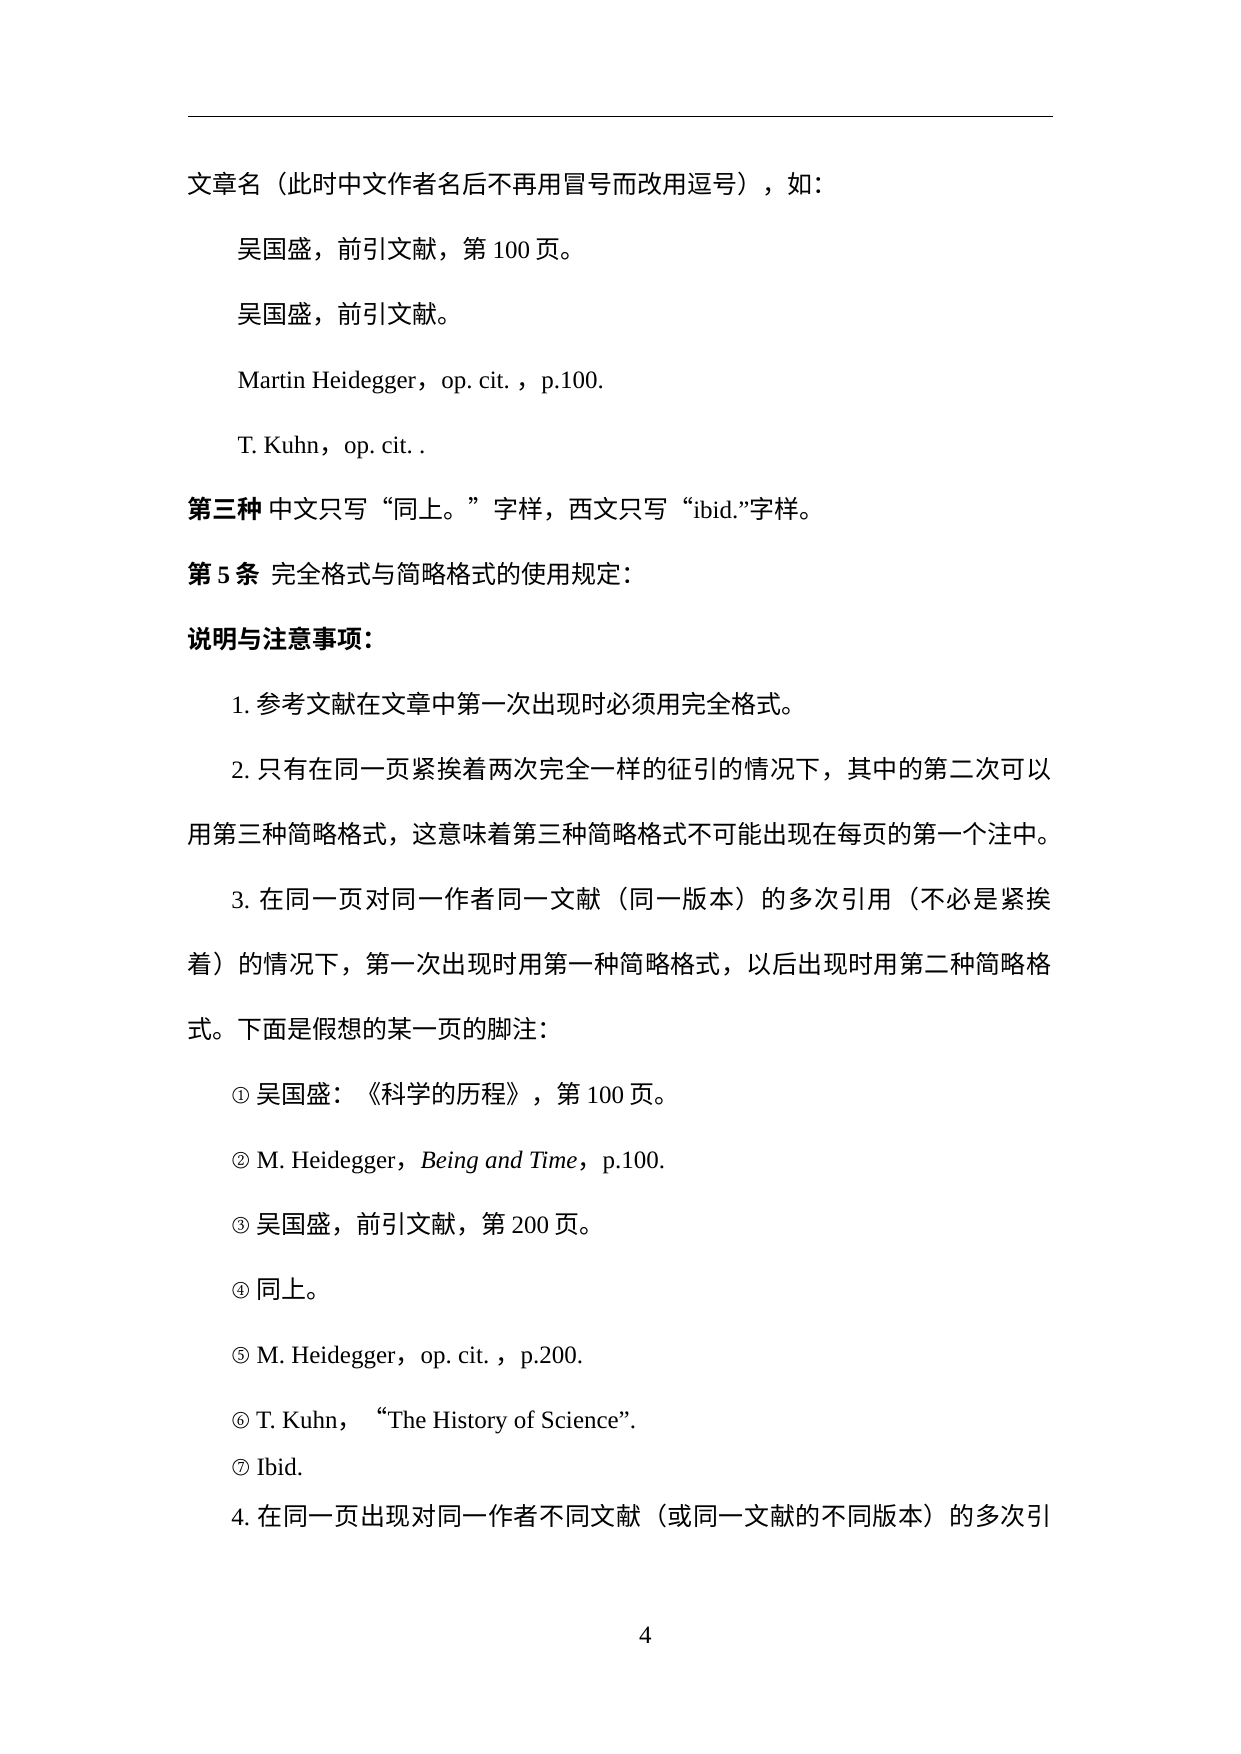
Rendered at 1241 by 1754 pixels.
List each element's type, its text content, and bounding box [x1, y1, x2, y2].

text ③ 吴国盛，前引文献，第200页。 [187, 1190, 1053, 1255]
text 吴国盛，前引文献。 [237, 280, 1053, 345]
text 2. 只有在同一页紧挨着两次完全一样的征引的情况下，其中的第二次可以用第三种简略格式，这意味着第三种简略格式不可能出现在每页的第一个注中。 [187, 735, 1053, 865]
text 说明与注意事项： [187, 605, 1053, 670]
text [187, 1482, 1053, 1547]
text T. Kuhn，op. cit. . [237, 410, 1053, 475]
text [187, 150, 1053, 215]
text 1. 参考文献在文章中第一次出现时必须用完全格式。 [187, 670, 1053, 735]
text 3. 在同一页对同一作者同一文献（同一版本）的多次引用（不必是紧挨着）的情况下，第一次出现时用第一种简略格式，以后出现时用第二种简略格式。下面是假想的某一页的脚注： [187, 865, 1053, 1060]
text 第三种 中文只写“同上。”字样，西文只写“ibid.”字样。 [187, 475, 1053, 540]
text ⑤ M. Heidegger，op. cit. ，p.200. [187, 1320, 1053, 1385]
text 吴国盛，前引文献，第100页。 [237, 215, 1053, 280]
text ④ 同上。 [187, 1255, 1053, 1320]
text Martin Heidegger，op. cit. ，p.100. [237, 345, 1053, 410]
text 第5条 完全格式与简略格式的使用规定： [187, 540, 1053, 605]
text ⑦ Ibid. [187, 1450, 1053, 1482]
text ② M. Heidegger，Being and Time，p.100. [187, 1125, 1053, 1190]
text ① 吴国盛：《科学的历程》，第100页。 [187, 1060, 1053, 1125]
text ⑥ T. Kuhn，“The History of Science”. [187, 1385, 1053, 1450]
